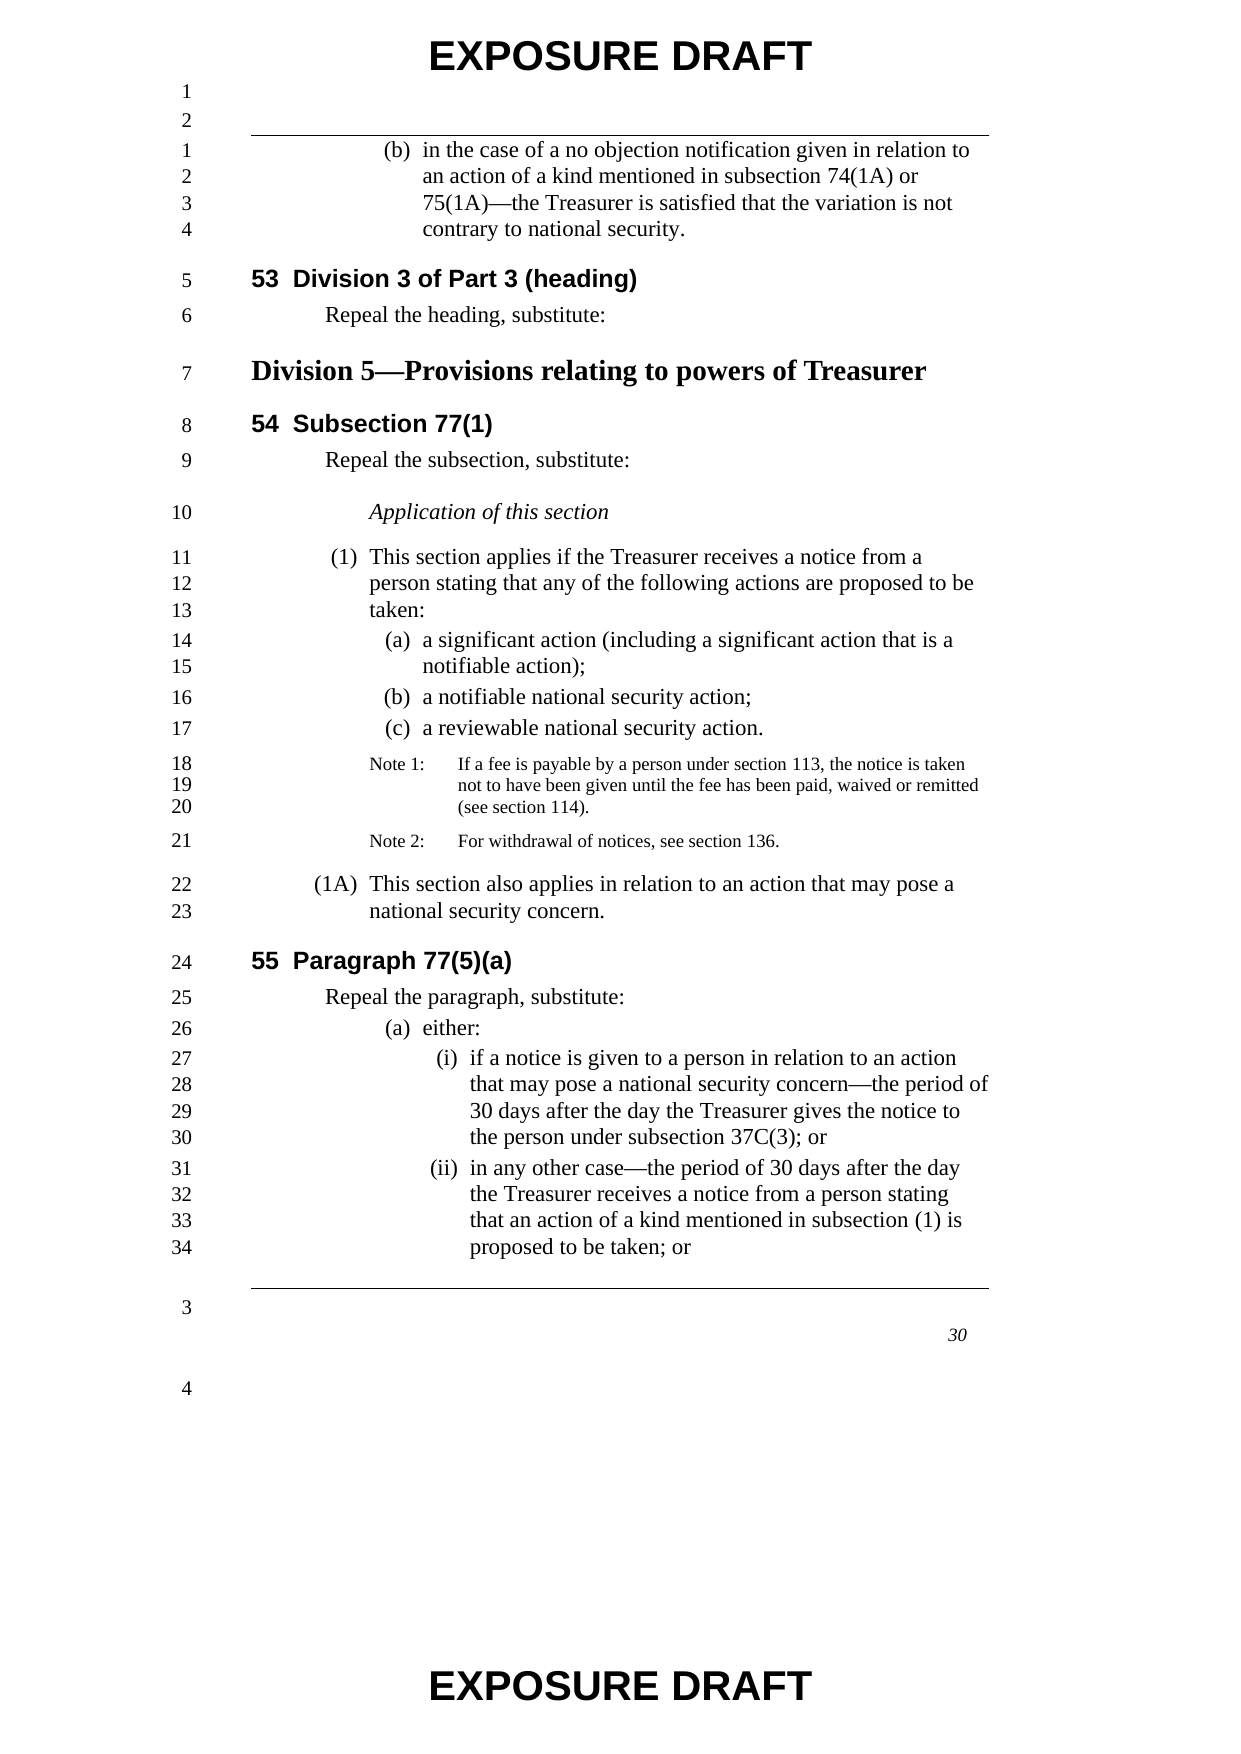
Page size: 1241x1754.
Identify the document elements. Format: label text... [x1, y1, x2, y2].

text (1) This section applies if the Treasurer receives a notice from a person stating that any of the following actions are proposed to be taken: [251, 543, 989, 622]
text Application of this section [369, 498, 989, 524]
text (1A) This section also applies in relation to an action that may pose a national security concern. [251, 870, 989, 923]
text Division 5—Provisions relating to powers of Treasurer [251, 353, 989, 386]
text Note 1: If a fee is payable by a person under section 113, the notice is taken not to have been given until the fee has been paid, waived or remitted (see section 114). [369, 753, 989, 817]
text Note 2: For withdrawal of notices, see section 136. [369, 830, 989, 852]
text Repeal the paragraph, substitute: [325, 983, 989, 1009]
text 55 Paragraph 77(5)(a) [251, 946, 989, 975]
text (b) in the case of a no objection notification given in relation to an action of a kind mentioned in subsection 74(1A) or 75(1A)—the Treasurer is satisfied that the variation is not contrary to national security. [251, 136, 989, 242]
text (ii) in any other case—the period of 30 days after the day the Treasurer receives a notice from a person stating that an action of a kind mentioned in subsection (1) is proposed to be taken; or [251, 1154, 989, 1259]
text (c) a reviewable national security action. [251, 713, 989, 740]
text (a) either: [251, 1013, 989, 1040]
text Repeal the subsection, substitute: [325, 446, 989, 473]
text 54 Subsection 77(1) [251, 409, 989, 438]
text 53 Division 3 of Part 3 (heading) [251, 264, 989, 293]
text Repeal the heading, substitute: [325, 302, 989, 328]
text (b) a notifiable national security action; [251, 683, 989, 709]
text (a) a significant action (including a significant action that is a notifiable action); [251, 626, 989, 679]
text (i) if a notice is given to a person in relation to an action that may pose a national security concern—the period of 30 days after the day the Treasurer gives the notice to the person under subsection 37C(3); or [251, 1044, 989, 1149]
